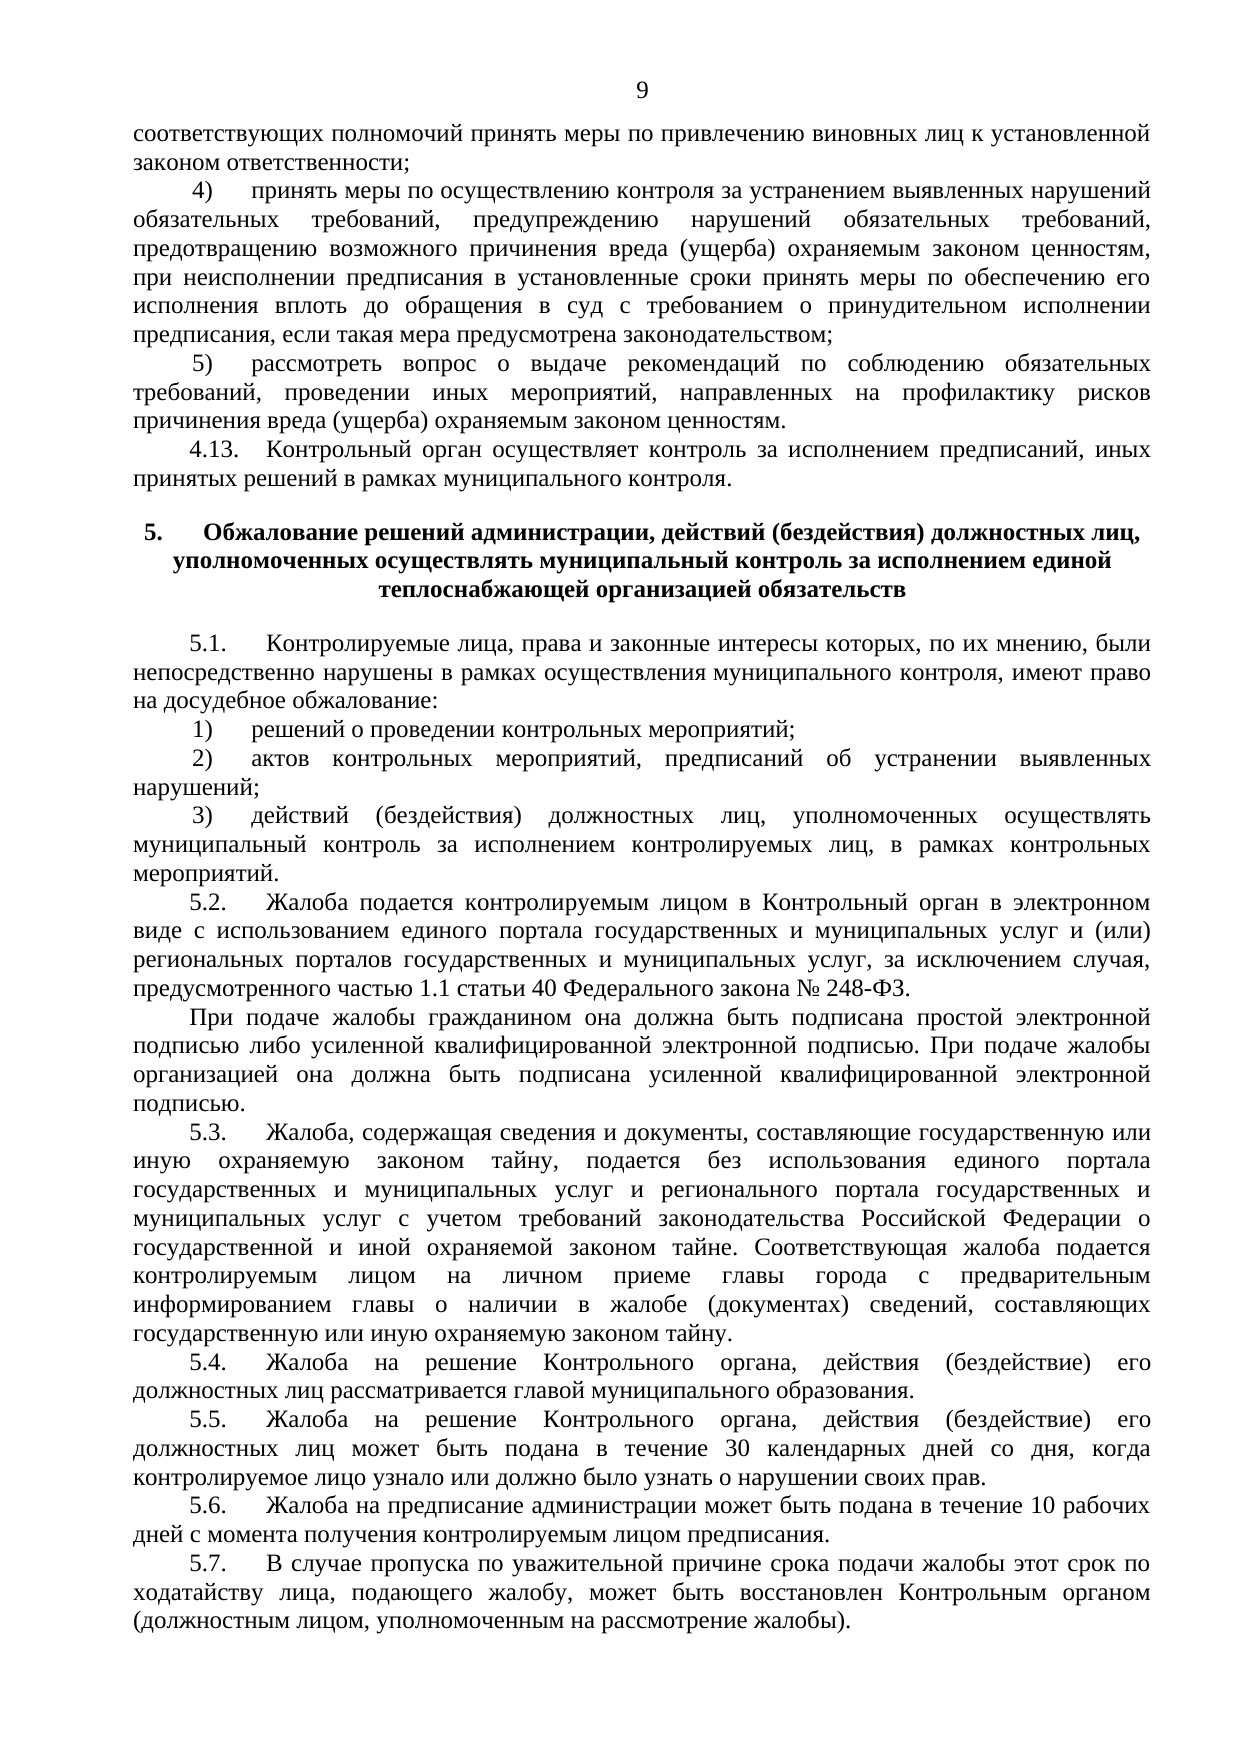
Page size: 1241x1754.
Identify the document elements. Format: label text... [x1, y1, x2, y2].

list действий (бездействия) должностных лиц, уполномоченных осуществлять муниципальный контроль за исполнением контролируемых лиц, в рамках контрольных мероприятий. [133, 801, 1152, 887]
subtitle В случае пропуска по уважительной причине срока подачи жалобы этот срок по ходатайству лица, подающего жалобу, может быть восстановлен Контрольным органом (должностным лицом, уполномоченным на рассмотрение жалобы). [133, 1548, 1152, 1634]
list решений о проведении контрольных мероприятий; [133, 714, 1152, 743]
list рассмотреть вопрос о выдаче рекомендаций по соблюдению обязательных требований, проведении иных мероприятий, направленных на профилактику рисков причинения вреда (ущерба) охраняемым законом ценностям. [133, 348, 1152, 434]
subtitle Жалоба на решение Контрольного органа, действия (бездействие) его должностных лиц рассматривается главой муниципального образования. [133, 1347, 1152, 1404]
subtitle Контролируемые лица, права и законные интересы которых, по их мнению, были непосредственно нарушены в рамках осуществления муниципального контроля, имеют право на досудебное обжалование: [133, 628, 1152, 714]
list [133, 118, 1152, 176]
list актов контрольных мероприятий, предписаний об устранении выявленных нарушений; [133, 743, 1152, 801]
subtitle Обжалование решений администрации, действий (бездействия) должностных лиц, уполномоченных осуществлять муниципальный контроль за исполнением единой теплоснабжающей организацией обязательств [133, 517, 1152, 603]
subtitle Жалоба на решение Контрольного органа, действия (бездействие) его должностных лиц может быть подана в течение 30 календарных дней со дня, когда контролируемое лицо узнало или должно было узнать о нарушении своих прав. [133, 1404, 1152, 1491]
text При подаче жалобы гражданином она должна быть подписана простой электронной подписью либо усиленной квалифицированной электронной подписью. При подаче жалобы организацией она должна быть подписана усиленной квалифицированной электронной подписью. [133, 1002, 1152, 1117]
subtitle Жалоба на предписание администрации может быть подана в течение 10 рабочих дней с момента получения контролируемым лицом предписания. [133, 1491, 1152, 1548]
list принять меры по осуществлению контроля за устранением выявленных нарушений обязательных требований, предупреждению нарушений обязательных требований, предотвращению возможного причинения вреда (ущерба) охраняемым законом ценностям, при неисполнении предписания в установленные сроки принять меры по обеспечению его исполнения вплоть до обращения в суд с требованием о принудительном исполнении предписания, если такая мера предусмотрена законодательством; [133, 176, 1152, 348]
subtitle Контрольный орган осуществляет контроль за исполнением предписаний, иных принятых решений в рамках муниципального контроля. [133, 434, 1152, 492]
subtitle Жалоба, содержащая сведения и документы, составляющие государственную или иную охраняемую законом тайну, подается без использования единого портала государственных и муниципальных услуг и регионального портала государственных и муниципальных услуг с учетом требований законодательства Российской Федерации о государственной и иной охраняемой законом тайне. Соответствующая жалоба подается контролируемым лицом на личном приеме главы города с предварительным информированием главы о наличии в жалобе (документах) сведений, составляющих государственную или иную охраняемую законом тайну. [133, 1117, 1152, 1347]
subtitle Жалоба подается контролируемым лицом в Контрольный орган в электронном виде с использованием единого портала государственных и муниципальных услуг и (или) региональных порталов государственных и муниципальных услуг, за исключением случая, предусмотренного частью 1.1 статьи 40 Федерального закона № 248-ФЗ. [133, 887, 1152, 1002]
